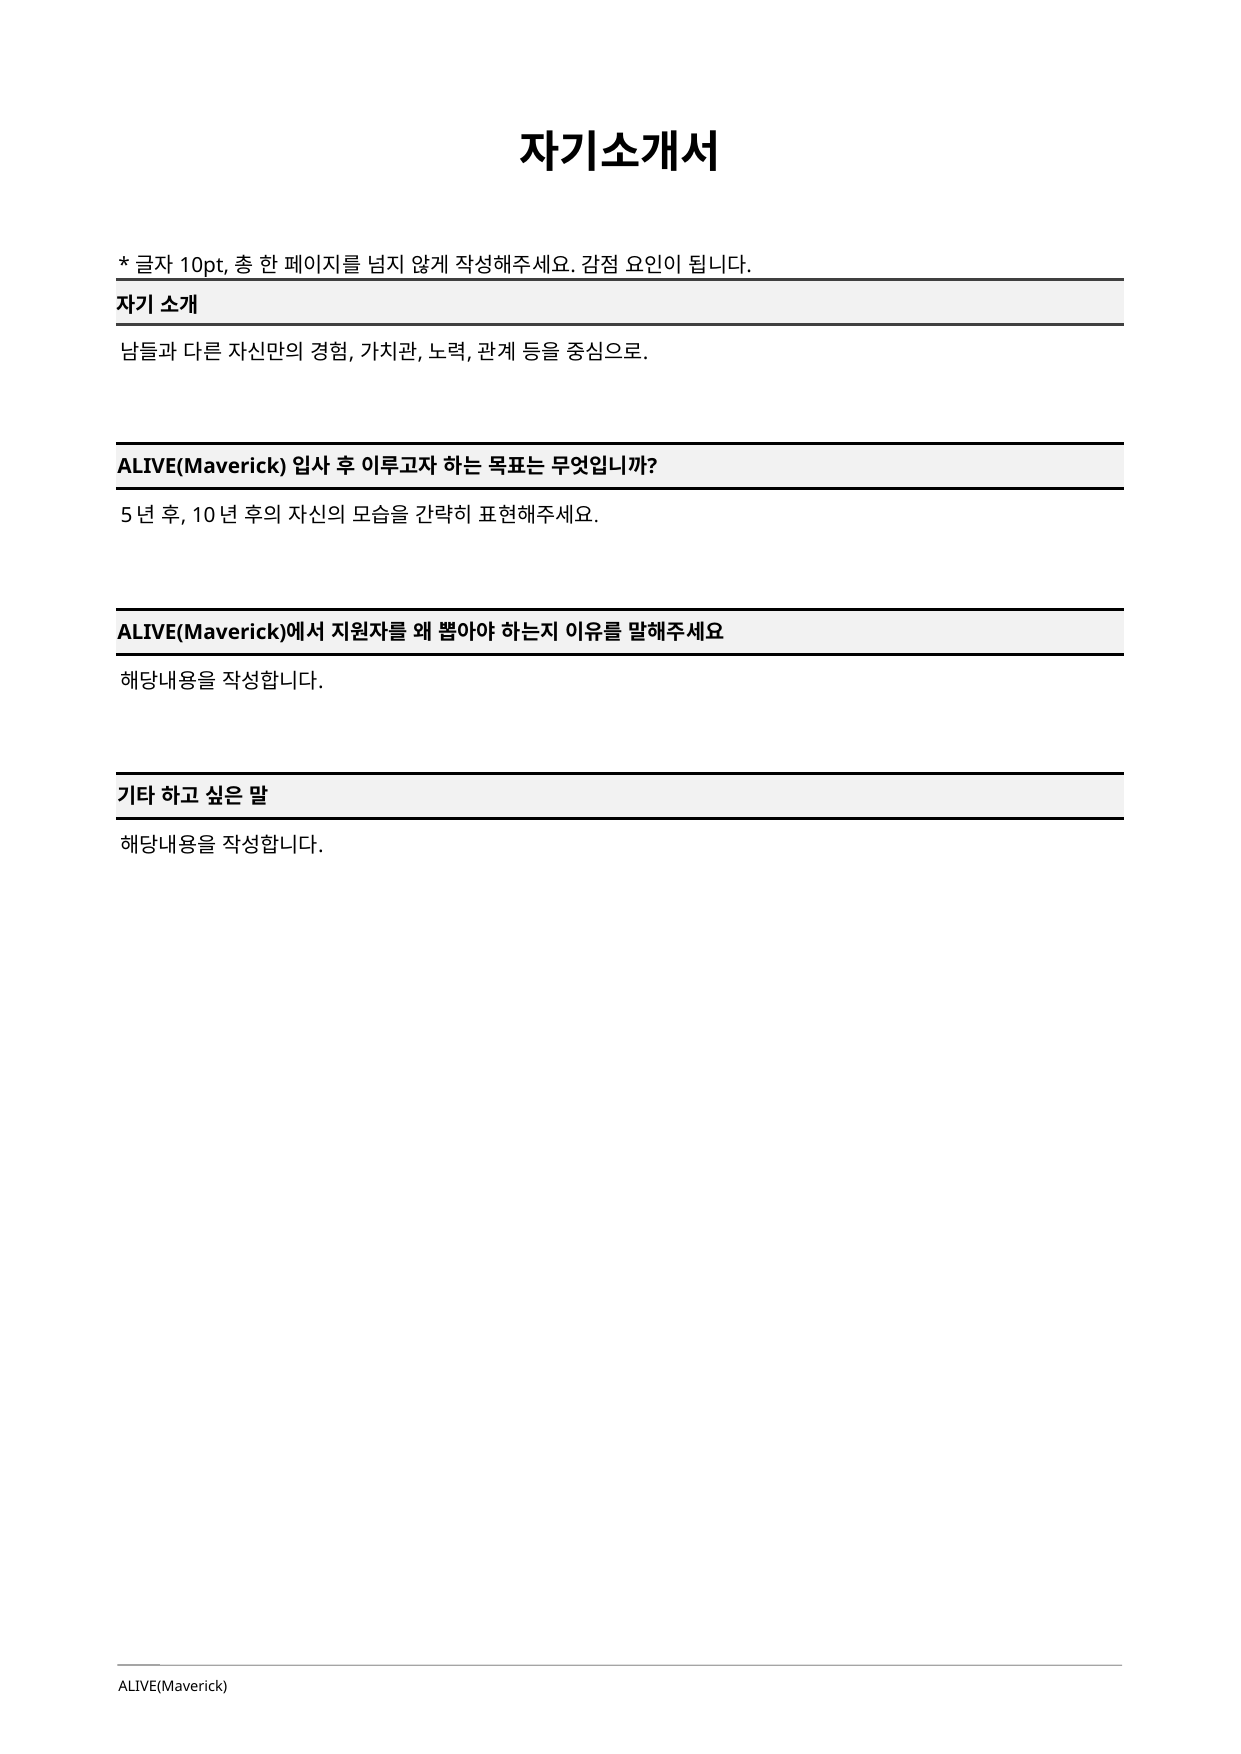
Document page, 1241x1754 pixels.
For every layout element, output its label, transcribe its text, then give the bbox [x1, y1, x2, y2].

table_cell ALIVE(Maverick) 입사 후 이루고자 하는 목표는 무엇입니까? [116, 445, 1124, 487]
text * 글자 10pt, 총 한 페이지를 넘지 않게 작성해주세요. 감점 요인이 됩니다. [118, 248, 1122, 278]
table_cell 5년 후, 10년 후의 자신의 모습을 간략히 표현해주세요. [116, 490, 1124, 608]
table_cell 해당내용을 작성합니다. [116, 656, 1124, 772]
table_cell 해당내용을 작성합니다. [116, 820, 1124, 1035]
table_cell 남들과 다른 자신만의 경험, 가치관, 노력, 관계 등을 중심으로. [116, 326, 1124, 442]
table_header 자기 소개 [116, 281, 1124, 323]
table_cell ALIVE(Maverick)에서 지원자를 왜 뽑아야 하는지 이유를 말해주세요 [116, 611, 1124, 653]
table_cell 기타 하고 싶은 말 [116, 775, 1124, 817]
